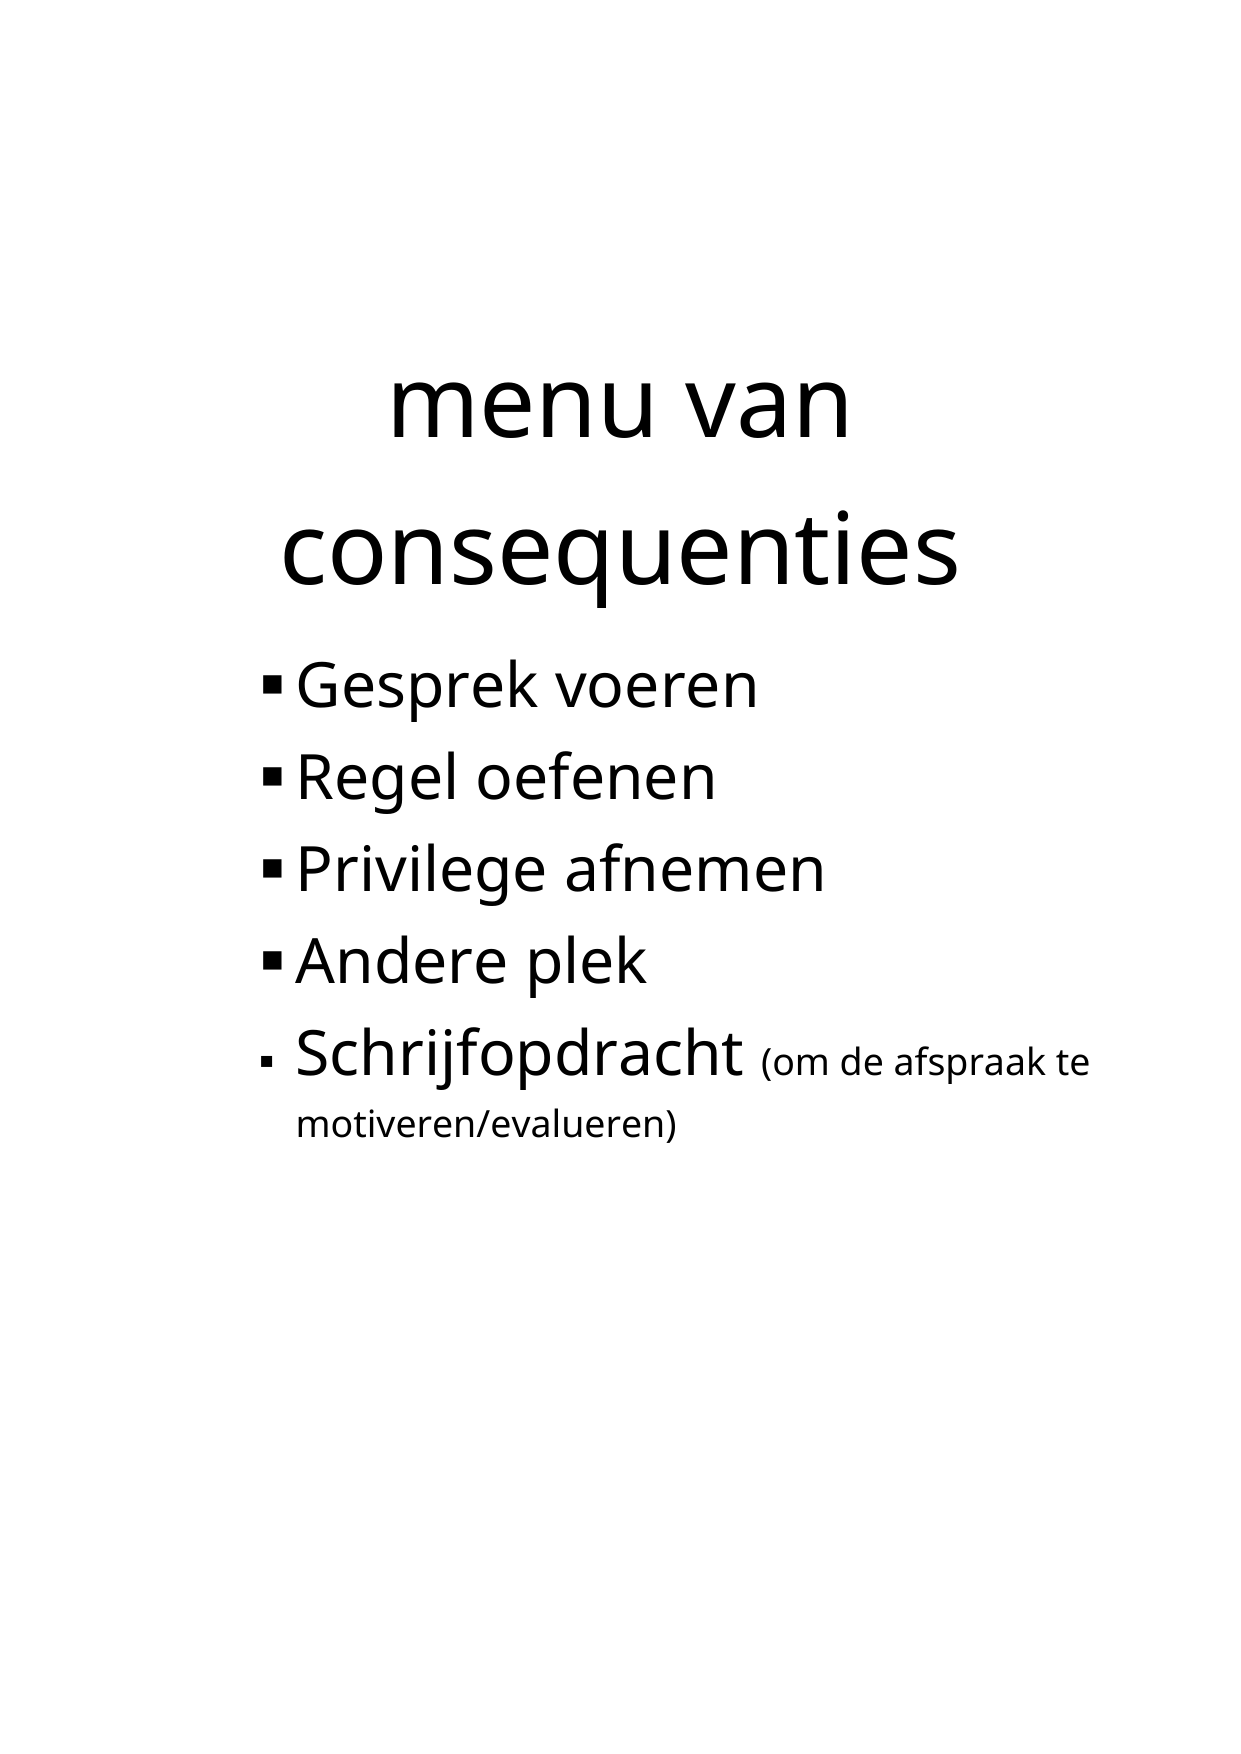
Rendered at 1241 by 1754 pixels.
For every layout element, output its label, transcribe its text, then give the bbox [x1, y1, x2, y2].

list Schrijfopdracht (om de afspraak te motiveren/evalueren) [258, 1009, 1093, 1149]
list Andere plek [258, 917, 1093, 1002]
list Privilege afnemen [258, 825, 1093, 910]
list Regel oefenen [258, 733, 1093, 818]
list Gesprek voeren [258, 641, 1093, 726]
text menu van consequenties [148, 330, 1093, 614]
